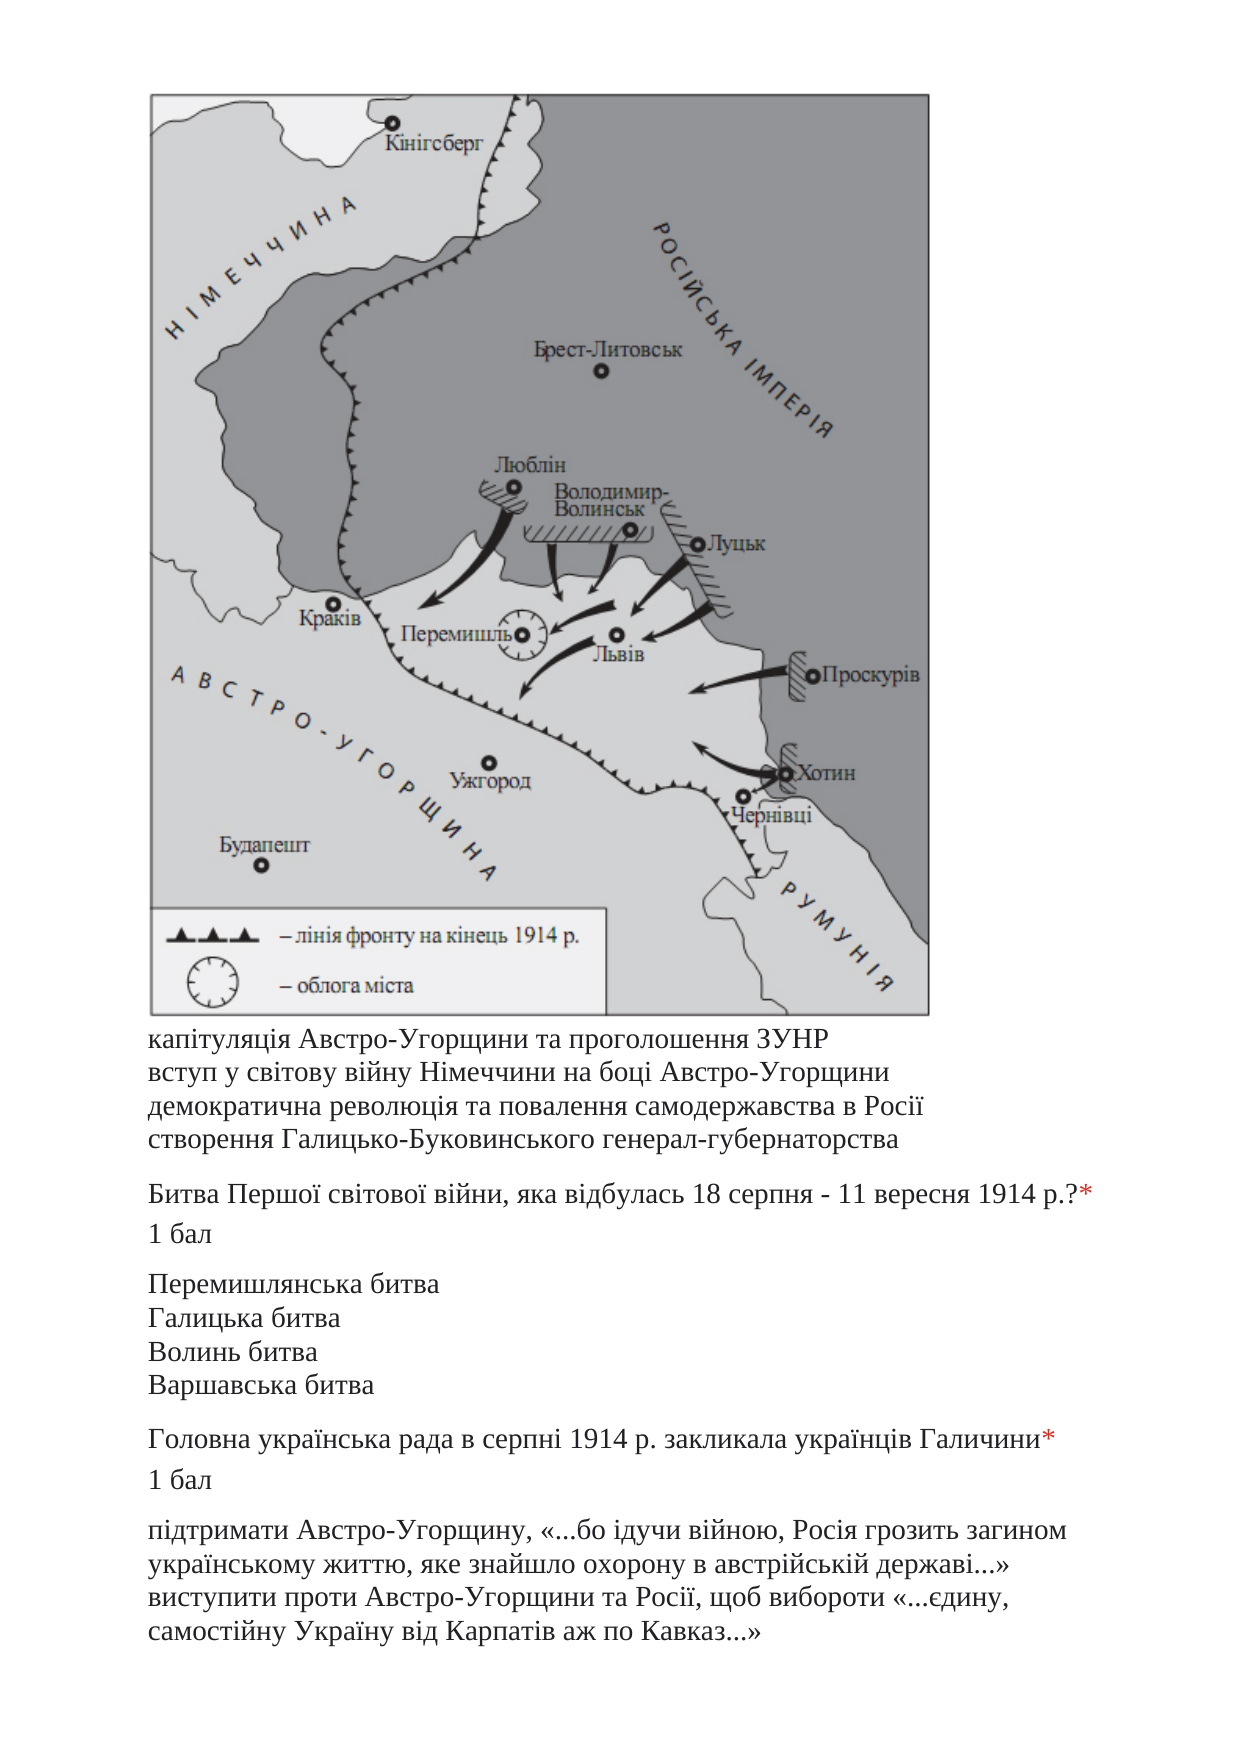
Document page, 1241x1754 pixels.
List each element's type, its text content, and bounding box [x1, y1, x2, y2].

text капітуляція Австро-Угорщини та проголошення ЗУНР [148, 1021, 1152, 1054]
text демократична революція та повалення самодержавства в Росії [148, 1088, 1152, 1122]
picture [147, 88, 936, 1021]
text створення Галицько-Буковинського генерал-губернаторства [148, 1122, 1152, 1155]
text Перемишлянська битва [148, 1267, 1152, 1300]
text підтримати Австро-Угорщину, «...бо ідучи війною, Росія грозить загином українському життю, яке знайшло охорону в австрійській державі...» [148, 1512, 1152, 1579]
text Волинь битва [148, 1334, 1152, 1367]
text виступити проти Австро-Угорщини та Росії, щоб вибороти «...єдину, самостійну Україну від Карпатів аж по Кавказ...» [148, 1579, 1152, 1646]
text вступ у світову війну Німеччини на боці Австро-Угорщини [148, 1054, 1152, 1088]
text 1 бал [148, 1455, 1152, 1496]
text 1 бал [148, 1209, 1152, 1250]
text Битва Першої світової війни, яка відбулась 18 серпня - 11 вересня 1914 р.?* [148, 1172, 1152, 1209]
text Галицька битва [148, 1300, 1152, 1334]
text Головна українська рада в серпні 1914 р. закликала українців Галичини* [148, 1417, 1152, 1455]
text Варшавська битва [148, 1367, 1152, 1401]
